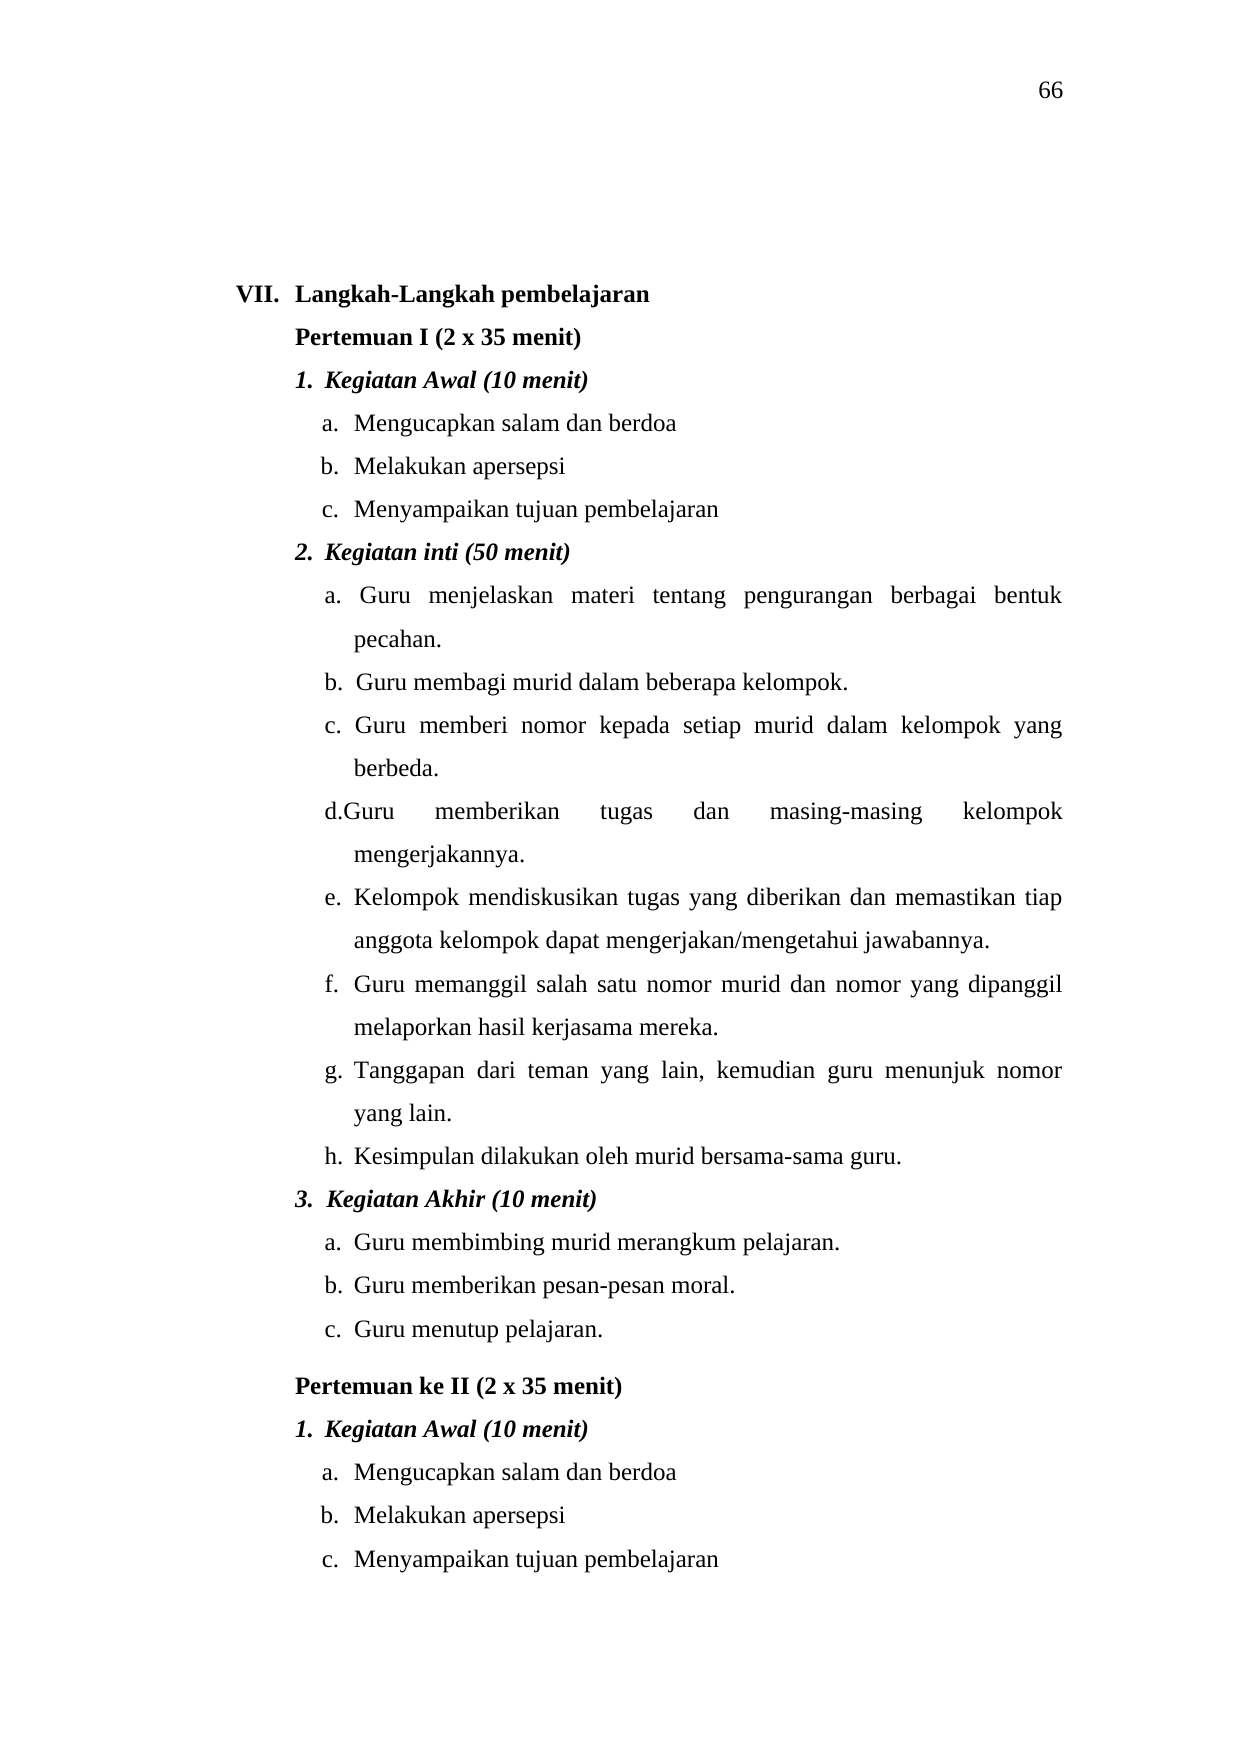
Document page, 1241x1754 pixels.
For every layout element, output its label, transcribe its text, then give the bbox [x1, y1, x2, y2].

list Melakukan apersepsi [339, 1501, 1063, 1529]
list Pertemuan ke II (2 x 35 menit) [295, 1371, 1063, 1400]
list Kegiatan Awal (10 menit) [295, 1414, 1063, 1443]
list Mengucapkan salam dan berdoa [339, 1457, 1063, 1486]
list Melakukan apersepsi [339, 451, 1063, 480]
text a. Guru menjelaskan materi tentang pengurangan berbagai bentuk pecahan. [324, 581, 1063, 652]
list Guru memberikan pesan-pesan moral. [324, 1271, 1063, 1299]
text c. Guru memberi nomor kepada setiap murid dalam kelompok yang berbeda. [324, 710, 1063, 782]
text 3. Kegiatan Akhir (10 menit) [295, 1184, 1063, 1213]
list Guru menutup pelajaran. [324, 1314, 1063, 1342]
list Pertemuan I (2 x 35 menit) [295, 322, 1063, 351]
list Kesimpulan dilakukan oleh murid bersama-sama guru. [324, 1141, 1063, 1170]
list Mengucapkan salam dan berdoa [339, 408, 1063, 437]
list Menyampaikan tujuan pembelajaran [339, 494, 1063, 523]
list Guru memanggil salah satu nomor murid dan nomor yang dipanggil melaporkan hasil kerjasama mereka. [324, 969, 1063, 1041]
list Tanggapan dari teman yang lain, kemudian guru menunjuk nomor yang lain. [324, 1055, 1063, 1127]
list Kegiatan Awal (10 menit) [295, 365, 1063, 394]
text b. Guru membagi murid dalam beberapa kelompok. [324, 667, 1063, 696]
list Kegiatan inti (50 menit) [295, 537, 1063, 566]
list Kelompok mendiskusikan tugas yang diberikan dan memastikan tiap anggota kelompok dapat mengerjakan/mengetahui jawabannya. [324, 882, 1063, 954]
text d.Guru memberikan tugas dan masing-masing kelompok mengerjakannya. [324, 796, 1063, 868]
list Guru membimbing murid merangkum pelajaran. [324, 1227, 1063, 1256]
list Menyampaikan tujuan pembelajaran [339, 1544, 1063, 1572]
list Langkah-Langkah pembelajaran [236, 279, 1063, 307]
